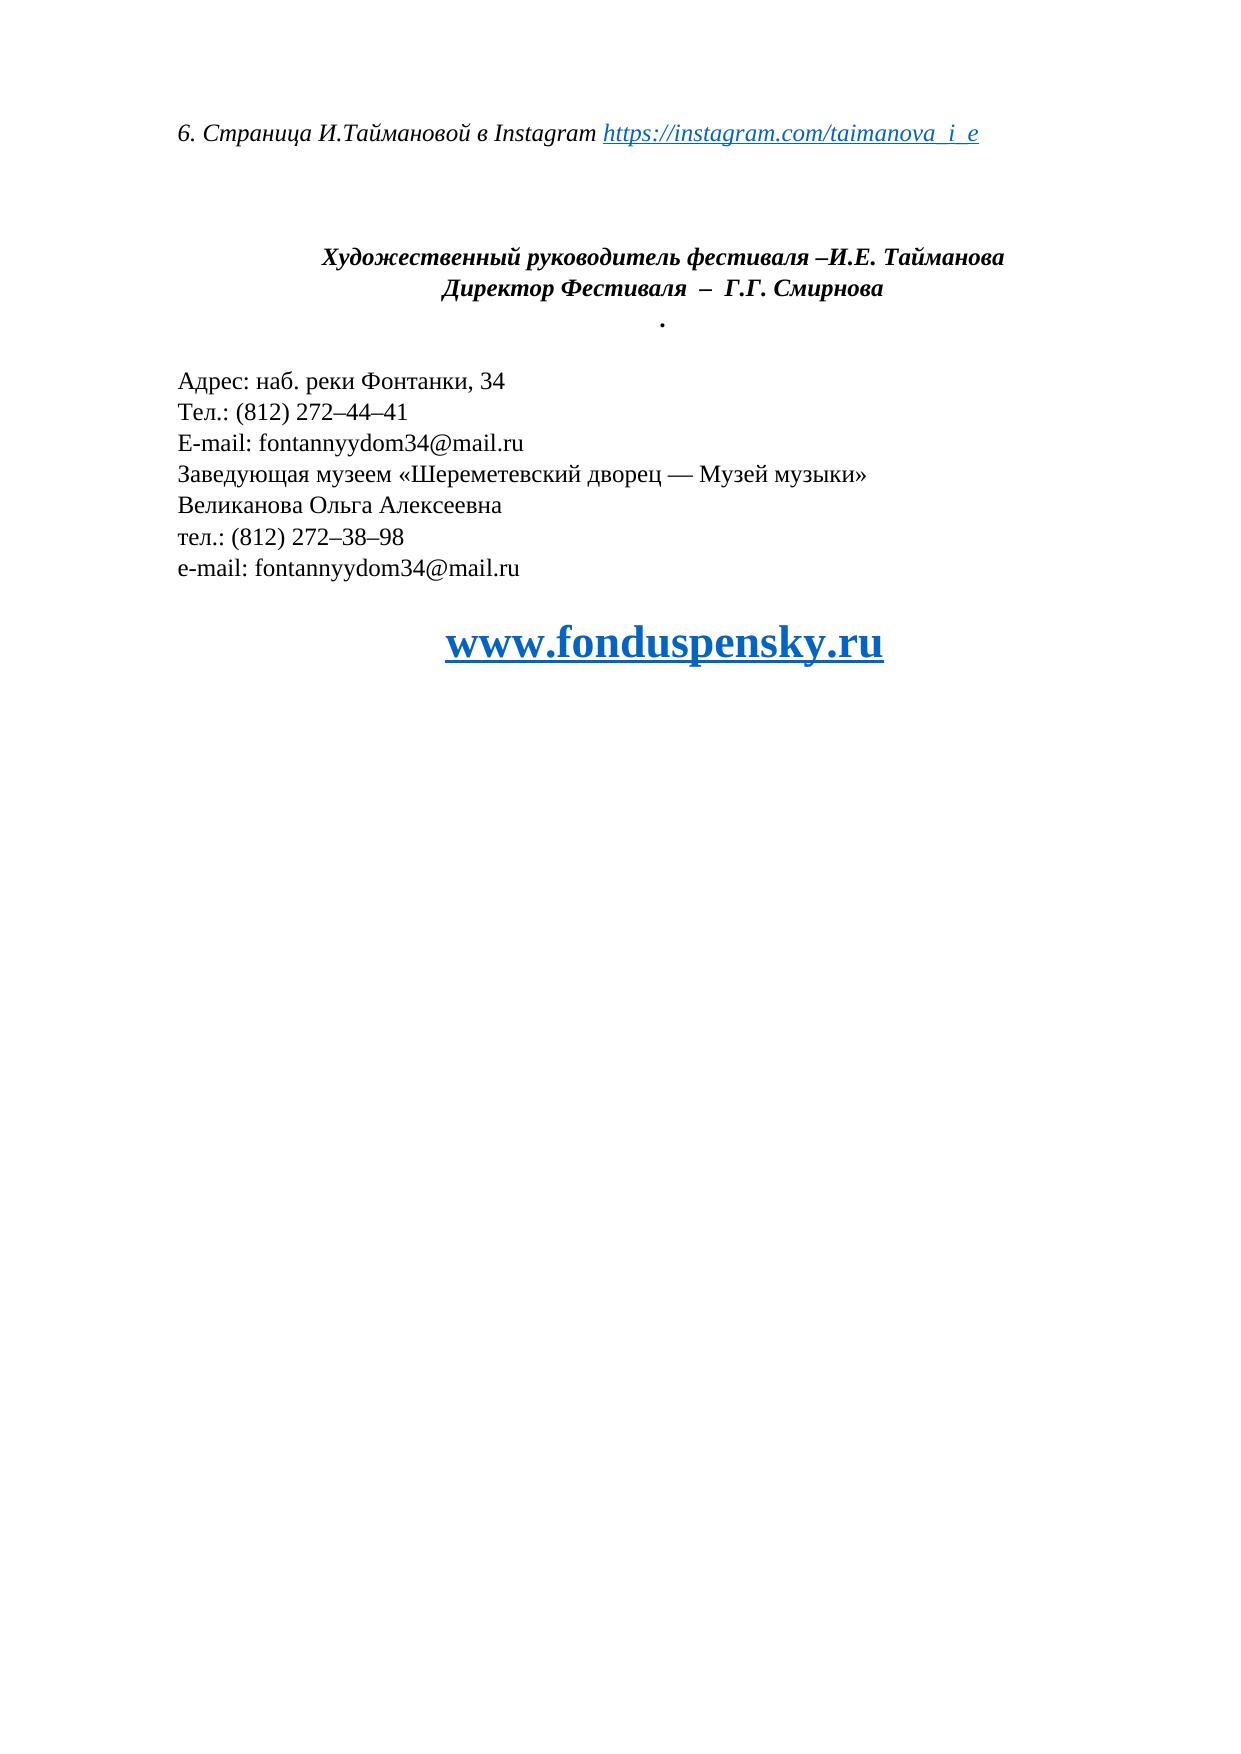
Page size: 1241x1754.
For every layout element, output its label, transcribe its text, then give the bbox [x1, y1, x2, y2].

text www.fonduspensky.ru [177, 615, 1152, 667]
text Адрес: наб. реки Фонтанки, 34 [177, 366, 1152, 395]
text Директор Фестиваля – Г.Г. Смирнова [177, 273, 1152, 302]
text Великанова Ольга Алексеевна [177, 491, 1152, 519]
text Художественный руководитель фестиваля –И.Е. Тайманова [177, 242, 1152, 271]
text E-mail: fontannyydom34@mail.ru [177, 428, 1152, 457]
text 6. Страница И.Таймановой в Instagram https://instagram.com/taimanova_i_e [177, 118, 1152, 147]
text Заведующая музеем «Шереметевский дворец — Музей музыки» [177, 459, 1152, 488]
text . [177, 304, 1152, 333]
text Тел.: (812) 272–44–41 [177, 397, 1152, 426]
text тел.: (812) 272–38–98 [177, 522, 1152, 550]
text e-mail: fontannyydom34@mail.ru [177, 553, 1152, 581]
